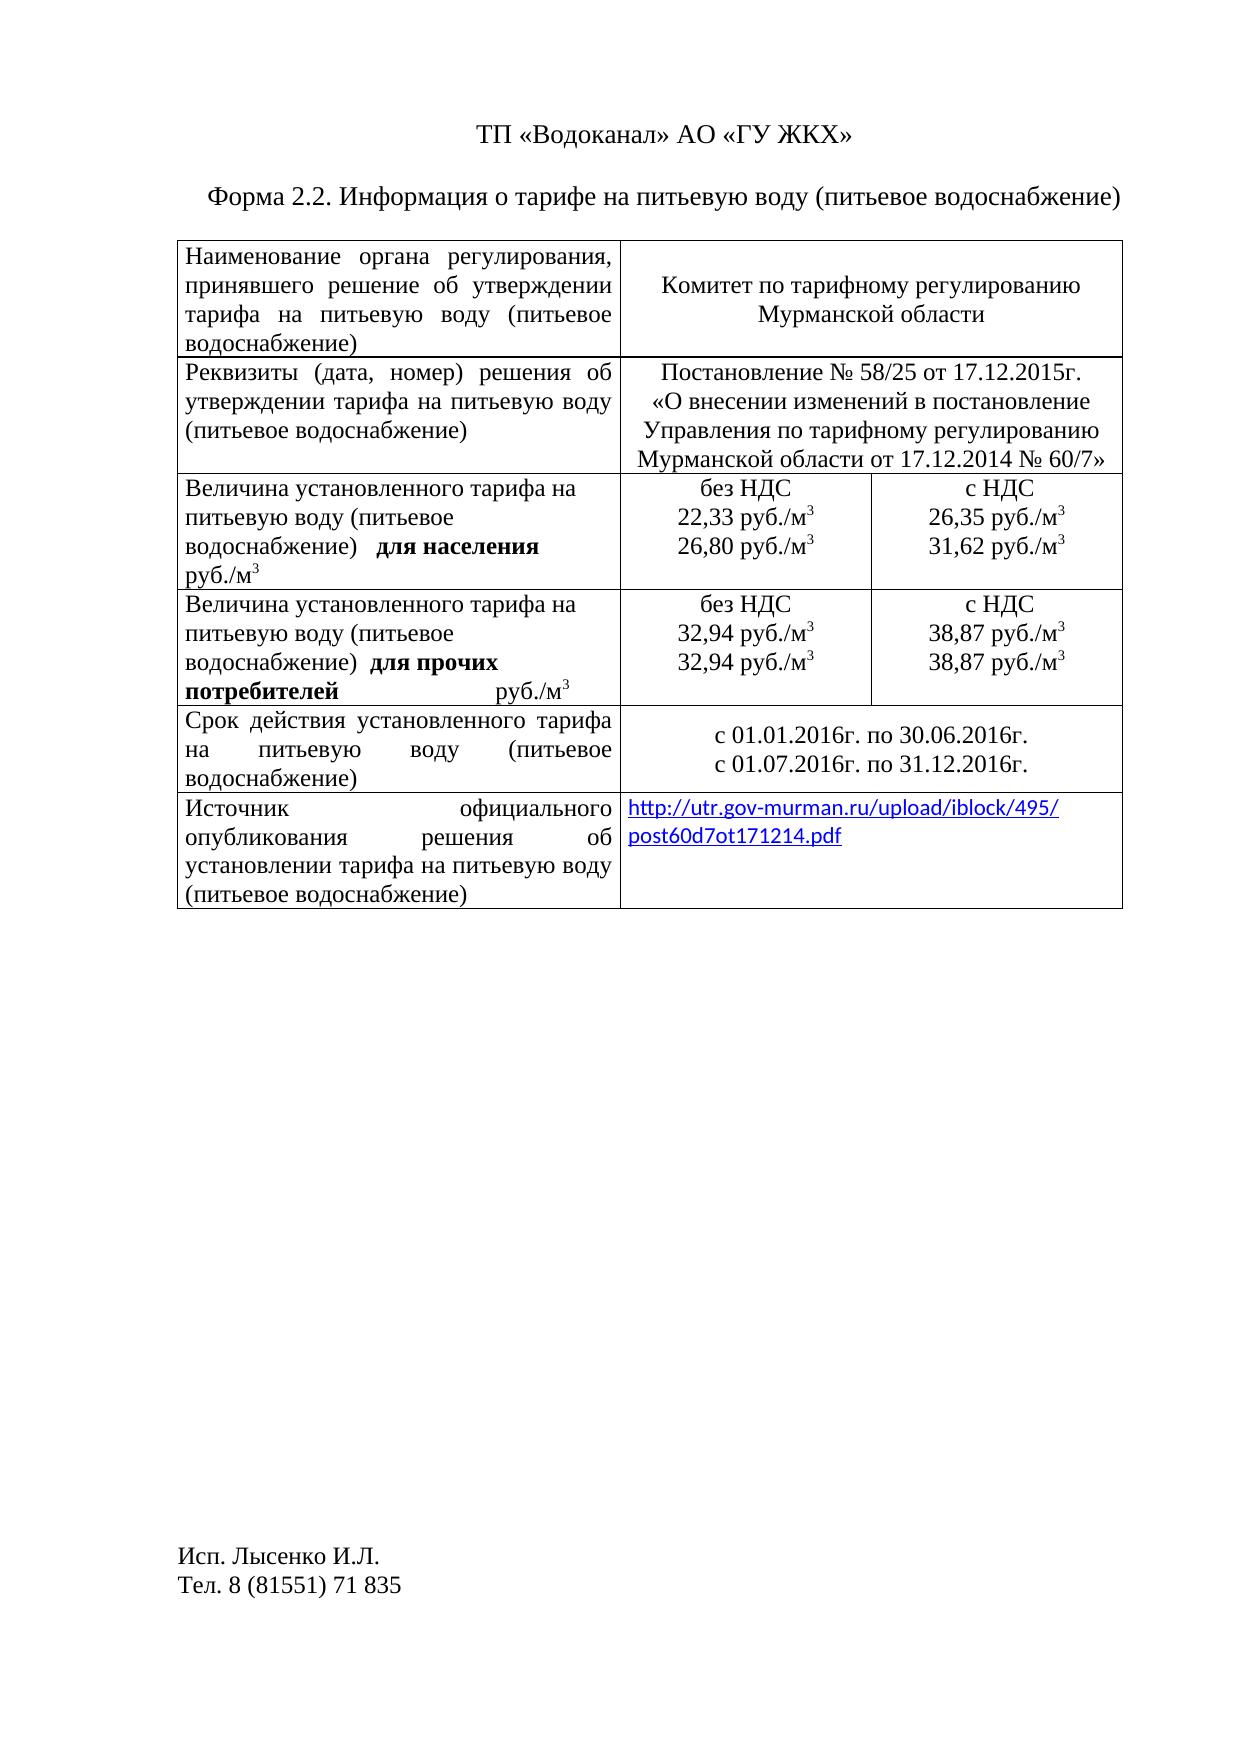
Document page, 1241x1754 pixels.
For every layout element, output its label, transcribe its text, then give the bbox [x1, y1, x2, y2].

table_cell Срок действия установленного тарифа на питьевую воду (питьевое водоснабжение) [178, 706, 620, 792]
table_cell Величина установленного тарифа на питьевую воду (питьевое водоснабжение) для населения руб./м3 [178, 474, 620, 588]
table_header Наименование органа регулирования, принявшего решение об утверждении тарифа на питьевую воду (питьевое водоснабжение) [178, 241, 620, 356]
text ТП «Водоканал» АО «ГУ ЖКХ» [177, 118, 1152, 149]
table_cell Источник официального опубликования решения об установлении тарифа на питьевую воду (питьевое водоснабжение) [178, 793, 620, 908]
text Исп. Лысенко И.Л. [177, 1541, 1152, 1570]
table_cell с НДС 38,87 руб./м3 38,87 руб./м3 [872, 590, 1122, 704]
table_cell http://utr.gov-murman.ru/upload/iblock/495/post60d7ot171214.pdf [621, 793, 1122, 908]
text Тел. 8 (81551) 71 835 [177, 1570, 1152, 1599]
table_cell Величина установленного тарифа на питьевую воду (питьевое водоснабжение) для прочих потребителей руб./м3 [178, 590, 620, 704]
table_cell без НДС 32,94 руб./м3 32,94 руб./м3 [621, 590, 871, 704]
table_header Комитет по тарифному регулированию Мурманской области [621, 241, 1122, 356]
table_cell Постановление № 58/25 от 17.12.2015г. «О внесении изменений в постановление Управления по тарифному регулированию Мурманской области от 17.12.2014 № 60/7» [621, 358, 1122, 472]
table_cell без НДС 22,33 руб./м3 26,80 руб./м3 [621, 474, 871, 588]
table_cell Реквизиты (дата, номер) решения об утверждении тарифа на питьевую воду (питьевое водоснабжение) [178, 358, 620, 472]
table_cell с НДС 26,35 руб./м3 31,62 руб./м3 [872, 474, 1122, 588]
text Форма 2.2. Информация о тарифе на питьевую воду (питьевое водоснабжение) [177, 180, 1152, 212]
table_cell с 01.01.2016г. по 30.06.2016г. с 01.07.2016г. по 31.12.2016г. [621, 706, 1122, 792]
